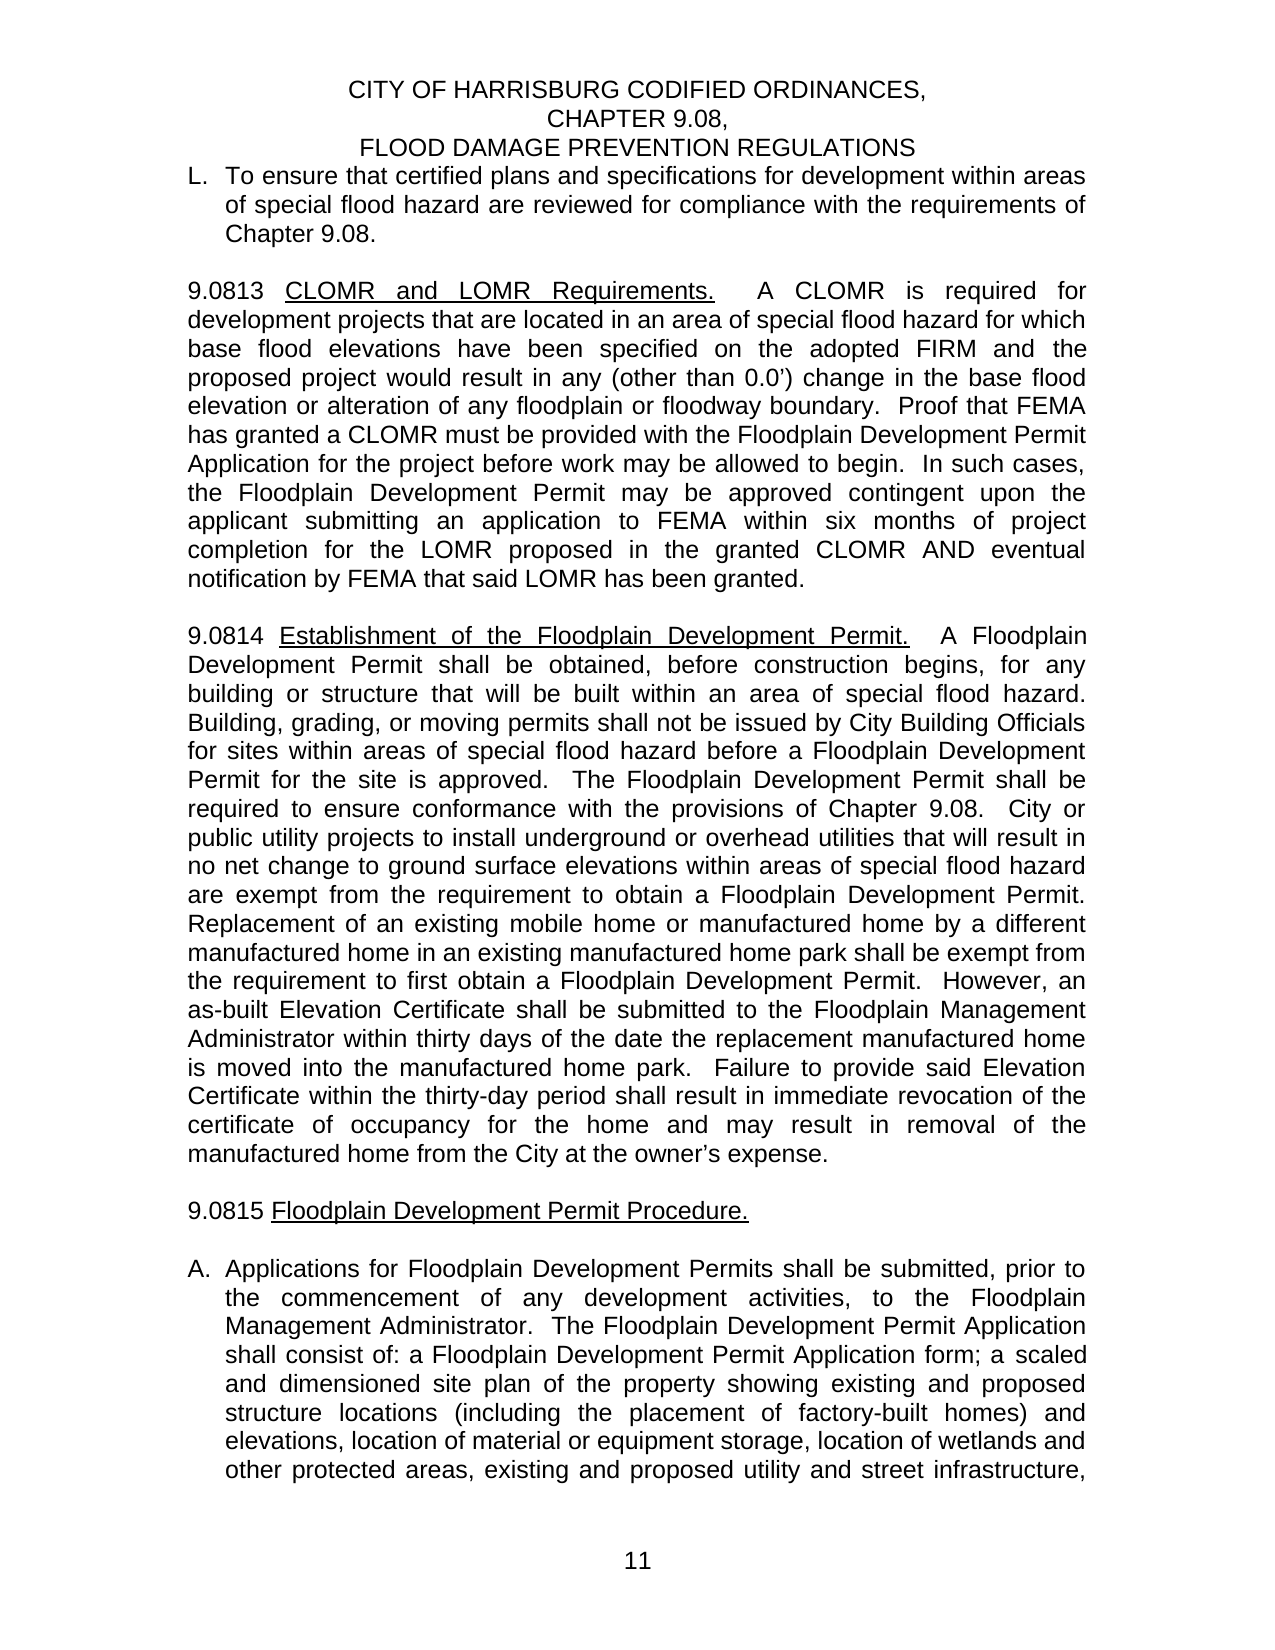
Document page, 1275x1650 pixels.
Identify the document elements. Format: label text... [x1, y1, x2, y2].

text 9.0814 Establishment of the Floodplain Development Permit. A Floodplain Development Permit shall be obtained, before construction begins, for any building or structure that will be built within an area of special flood hazard. Building, grading, or moving permits shall not be issued by City Building Officials for sites within areas of special flood hazard before a Floodplain Development Permit for the site is approved. The Floodplain Development Permit shall be required to ensure conformance with the provisions of Chapter 9.08. City or public utility projects to install underground or overhead utilities that will result in no net change to ground surface elevations within areas of special flood hazard are exempt from the requirement to obtain a Floodplain Development Permit. Replacement of an existing mobile home or manufactured home by a different manufactured home in an existing manufactured home park shall be exempt from the requirement to first obtain a Floodplain Development Permit. However, an as-built Elevation Certificate shall be submitted to the Floodplain Management Administrator within thirty days of the date the replacement manufactured home is moved into the manufactured home park. Failure to provide said Elevation Certificate within the thirty-day period shall result in immediate revocation of the certificate of occupancy for the home and may result in removal of the manufactured home from the City at the owner’s expense. [187, 621, 1087, 1167]
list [187, 1254, 1087, 1484]
text 9.0813 CLOMR and LOMR Requirements. A CLOMR is required for development projects that are located in an area of special flood hazard for which base flood elevations have been specified on the adopted FIRM and the proposed project would result in any (other than 0.0’) change in the base flood elevation or alteration of any floodplain or floodway boundary. Proof that FEMA has granted a CLOMR must be provided with the Floodplain Development Permit Application for the project before work may be allowed to begin. In such cases, the Floodplain Development Permit may be approved contingent upon the applicant submitting an application to FEMA within six months of project completion for the LOMR proposed in the granted CLOMR AND eventual notification by FEMA that said LOMR has been granted. [187, 276, 1087, 592]
list To ensure that certified plans and specifications for development within areas of special flood hazard are reviewed for compliance with the requirements of Chapter 9.08. [187, 161, 1087, 247]
text 9.0815 Floodplain Development Permit Procedure. [187, 1196, 1087, 1225]
